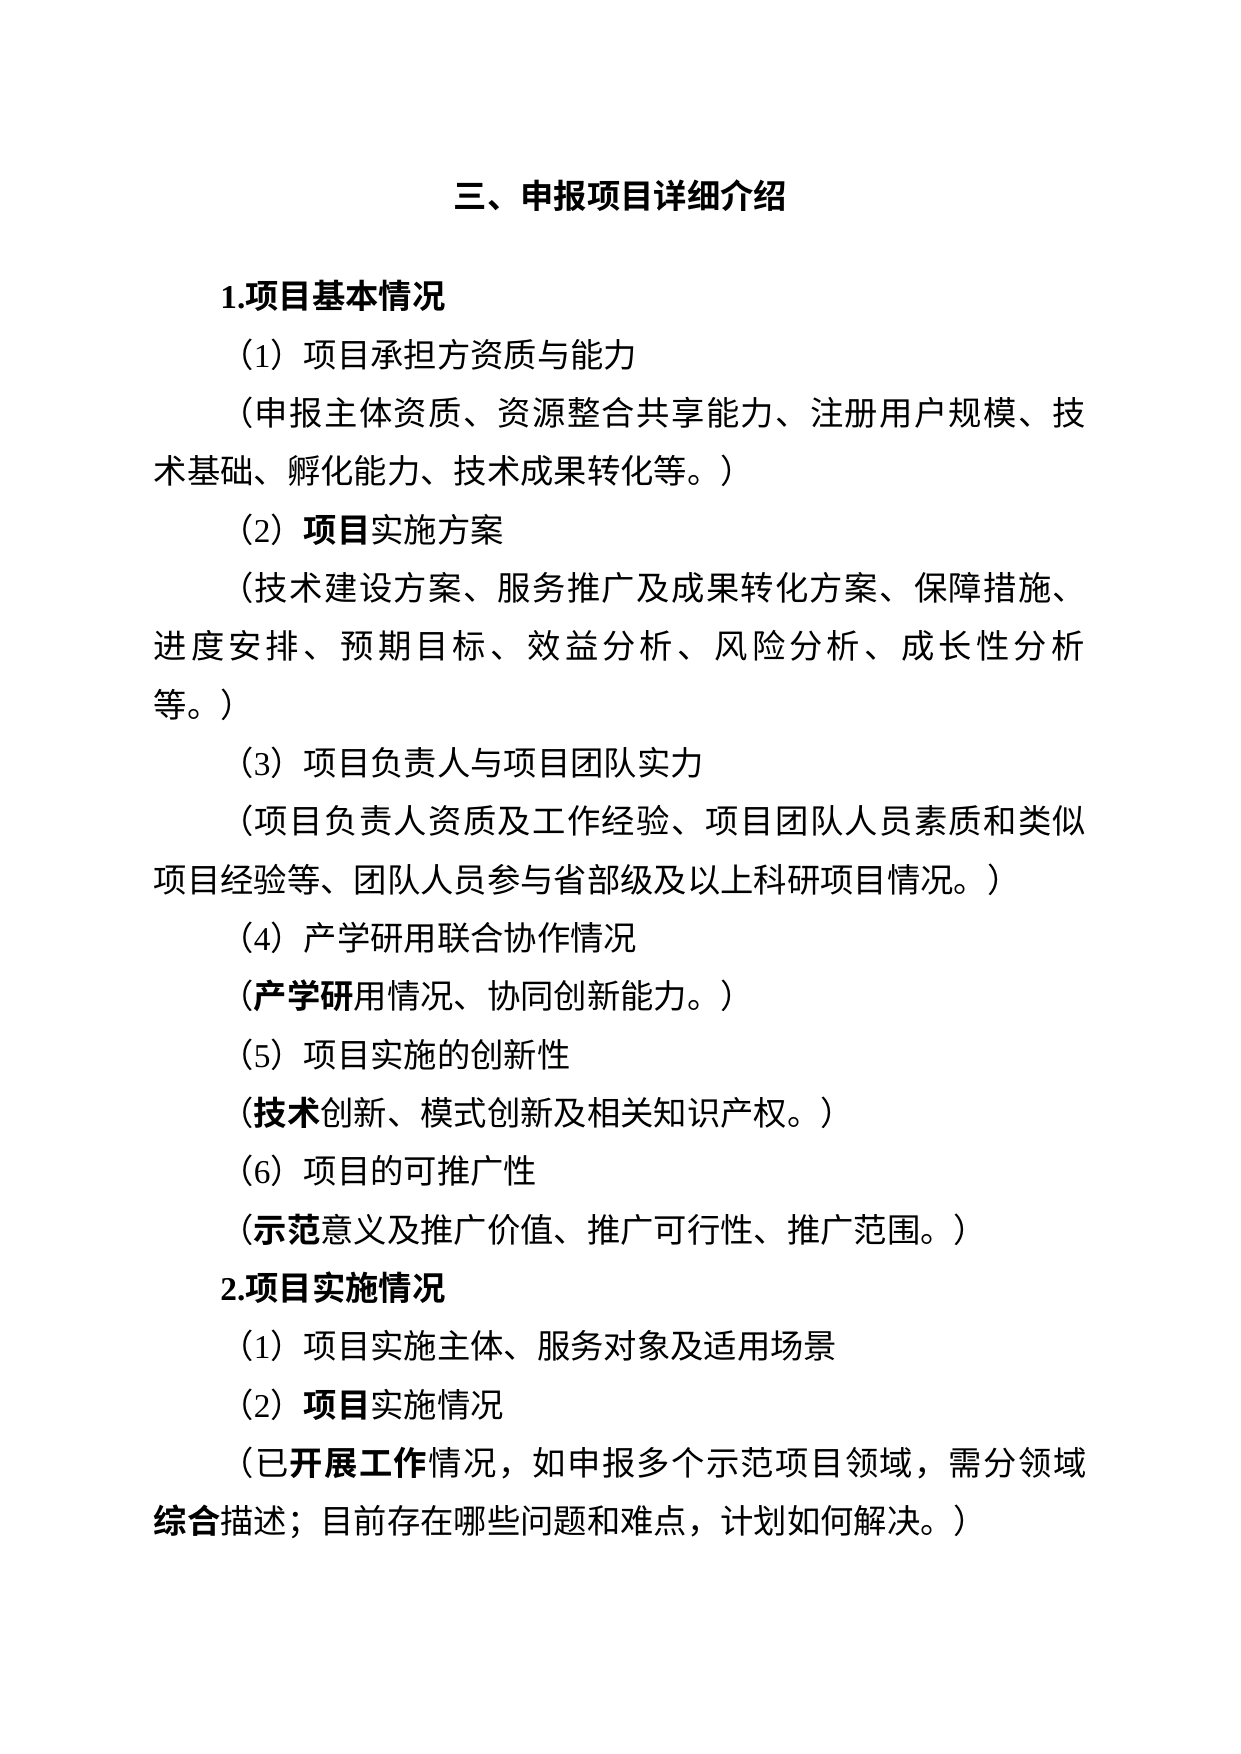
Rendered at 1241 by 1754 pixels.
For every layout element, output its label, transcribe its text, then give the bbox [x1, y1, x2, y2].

text （已开展工作情况，如申报多个示范项目领域，需分领域综合描述；目前存在哪些问题和难点，计划如何解决。） [153, 1429, 1087, 1545]
text （5）项目实施的创新性 [153, 1020, 1087, 1079]
text （6）项目的可推广性 [153, 1137, 1087, 1195]
text （3）项目负责人与项目团队实力 [153, 729, 1087, 787]
text （技术建设方案、服务推广及成果转化方案、保障措施、进度安排、预期目标、效益分析、风险分析、成长性分析等。） [153, 554, 1087, 729]
text 三、申报项目详细介绍 [153, 162, 1087, 220]
text 2.项目实施情况 [153, 1254, 1087, 1312]
text （示范意义及推广价值、推广可行性、推广范围。） [153, 1195, 1087, 1254]
text （4）产学研用联合协作情况 [153, 904, 1087, 962]
text （项目负责人资质及工作经验、项目团队人员素质和类似项目经验等、团队人员参与省部级及以上科研项目情况。） [153, 787, 1087, 904]
text （申报主体资质、资源整合共享能力、注册用户规模、技术基础、孵化能力、技术成果转化等。） [153, 379, 1087, 495]
text （技术创新、模式创新及相关知识产权。） [153, 1079, 1087, 1137]
text （产学研用情况、协同创新能力。） [153, 962, 1087, 1020]
text （1）项目实施主体、服务对象及适用场景 [153, 1312, 1087, 1370]
text （1）项目承担方资质与能力 [153, 320, 1087, 379]
text 1.项目基本情况 [153, 262, 1087, 320]
text （2）项目实施方案 [153, 495, 1087, 554]
text （2）项目实施情况 [153, 1370, 1087, 1429]
